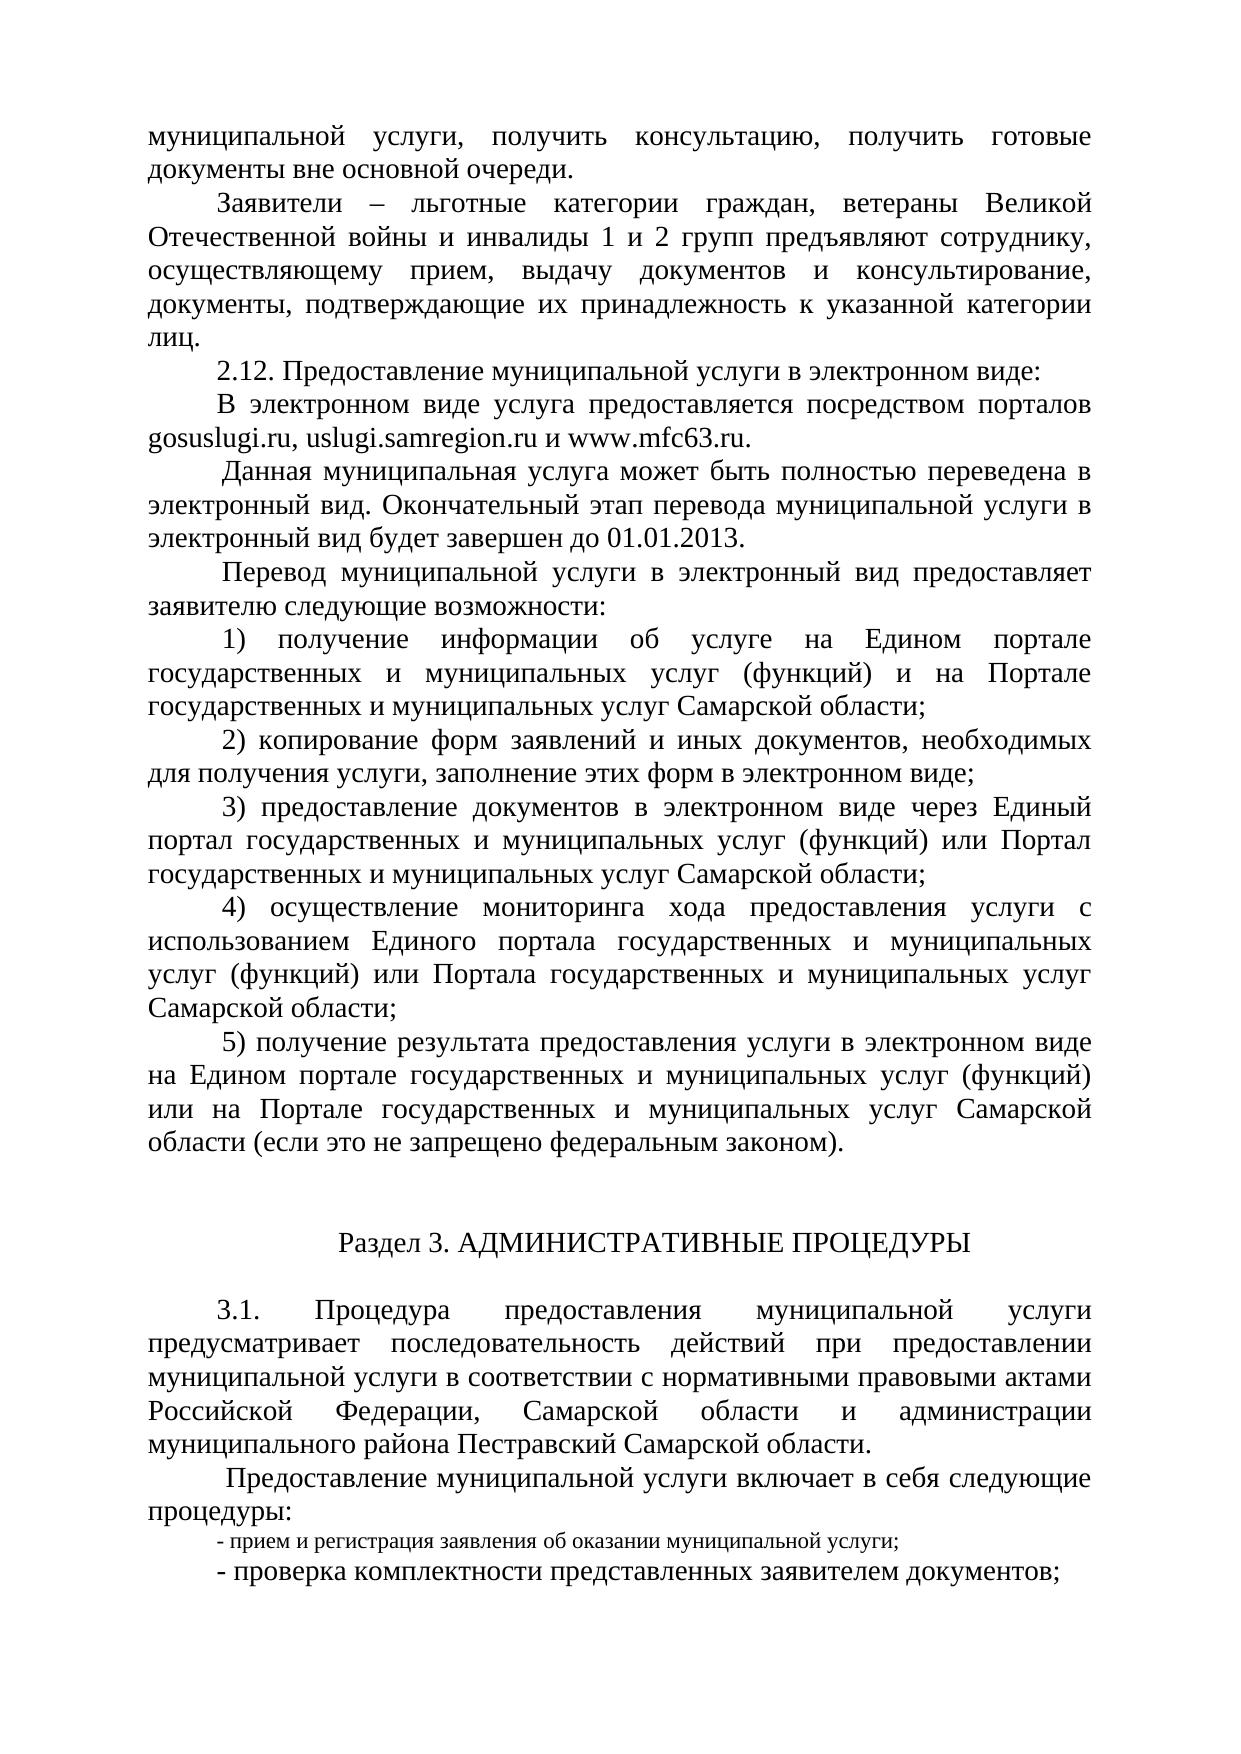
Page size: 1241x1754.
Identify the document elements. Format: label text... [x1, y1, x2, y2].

text 4) осуществление мониторинга хода предоставления услуги с использованием Единого портала государственных и муниципальных услуг (функций) или Портала государственных и муниципальных услуг Самарской области; [148, 889, 1092, 1024]
text В электронном виде услуга предоставляется посредством порталов gosuslugi.ru, uslugi.samregion.ru и www.mfc63.ru. [148, 386, 1092, 453]
text 3.1. Процедура предоставления муниципальной услуги предусматривает последовательность действий при предоставлении муниципальной услуги в соответствии с нормативными правовыми актами Российской Федерации, Самарской области и администрации муниципального района Пестравский Самарской области. [148, 1292, 1092, 1460]
text 2.12. Предоставление муниципальной услуги в электронном виде: [148, 353, 1092, 386]
text - прием и регистрация заявления об оказании муниципальной услуги; [148, 1527, 1092, 1553]
text Данная муниципальная услуга может быть полностью переведена в электронный вид. Окончательный этап перевода муниципальной услуги в электронный вид будет завершен до 01.01.2013. [148, 453, 1092, 554]
text Заявители – льготные категории граждан, ветераны Великой Отечественной войны и инвалиды 1 и 2 групп предъявляют сотруднику, осуществляющему прием, выдачу документов и консультирование, документы, подтверждающие их принадлежность к указанной категории лиц. [148, 185, 1092, 353]
text Предоставление муниципальной услуги включает в себя следующие процедуры: [148, 1460, 1092, 1527]
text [148, 118, 1092, 185]
text 5) получение результата предоставления услуги в электронном виде на Едином портале государственных и муниципальных услуг (функций) или на Портале государственных и муниципальных услуг Самарской области (если это не запрещено федеральным законом). [148, 1024, 1092, 1158]
text Раздел 3. АДМИНИСТРАТИВНЫЕ ПРОЦЕДУРЫ [148, 1225, 1092, 1258]
text - проверка комплектности представленных заявителем документов; [148, 1553, 1092, 1587]
text 2) копирование форм заявлений и иных документов, необходимых для получения услуги, заполнение этих форм в электронном виде; [148, 722, 1092, 789]
text 3) предоставление документов в электронном виде через Единый портал государственных и муниципальных услуг (функций) или Портал государственных и муниципальных услуг Самарской области; [148, 789, 1092, 889]
text 1) получение информации об услуге на Едином портале государственных и муниципальных услуг (функций) и на Портале государственных и муниципальных услуг Самарской области; [148, 621, 1092, 722]
text Перевод муниципальной услуги в электронный вид предоставляет заявителю следующие возможности: [148, 554, 1092, 621]
